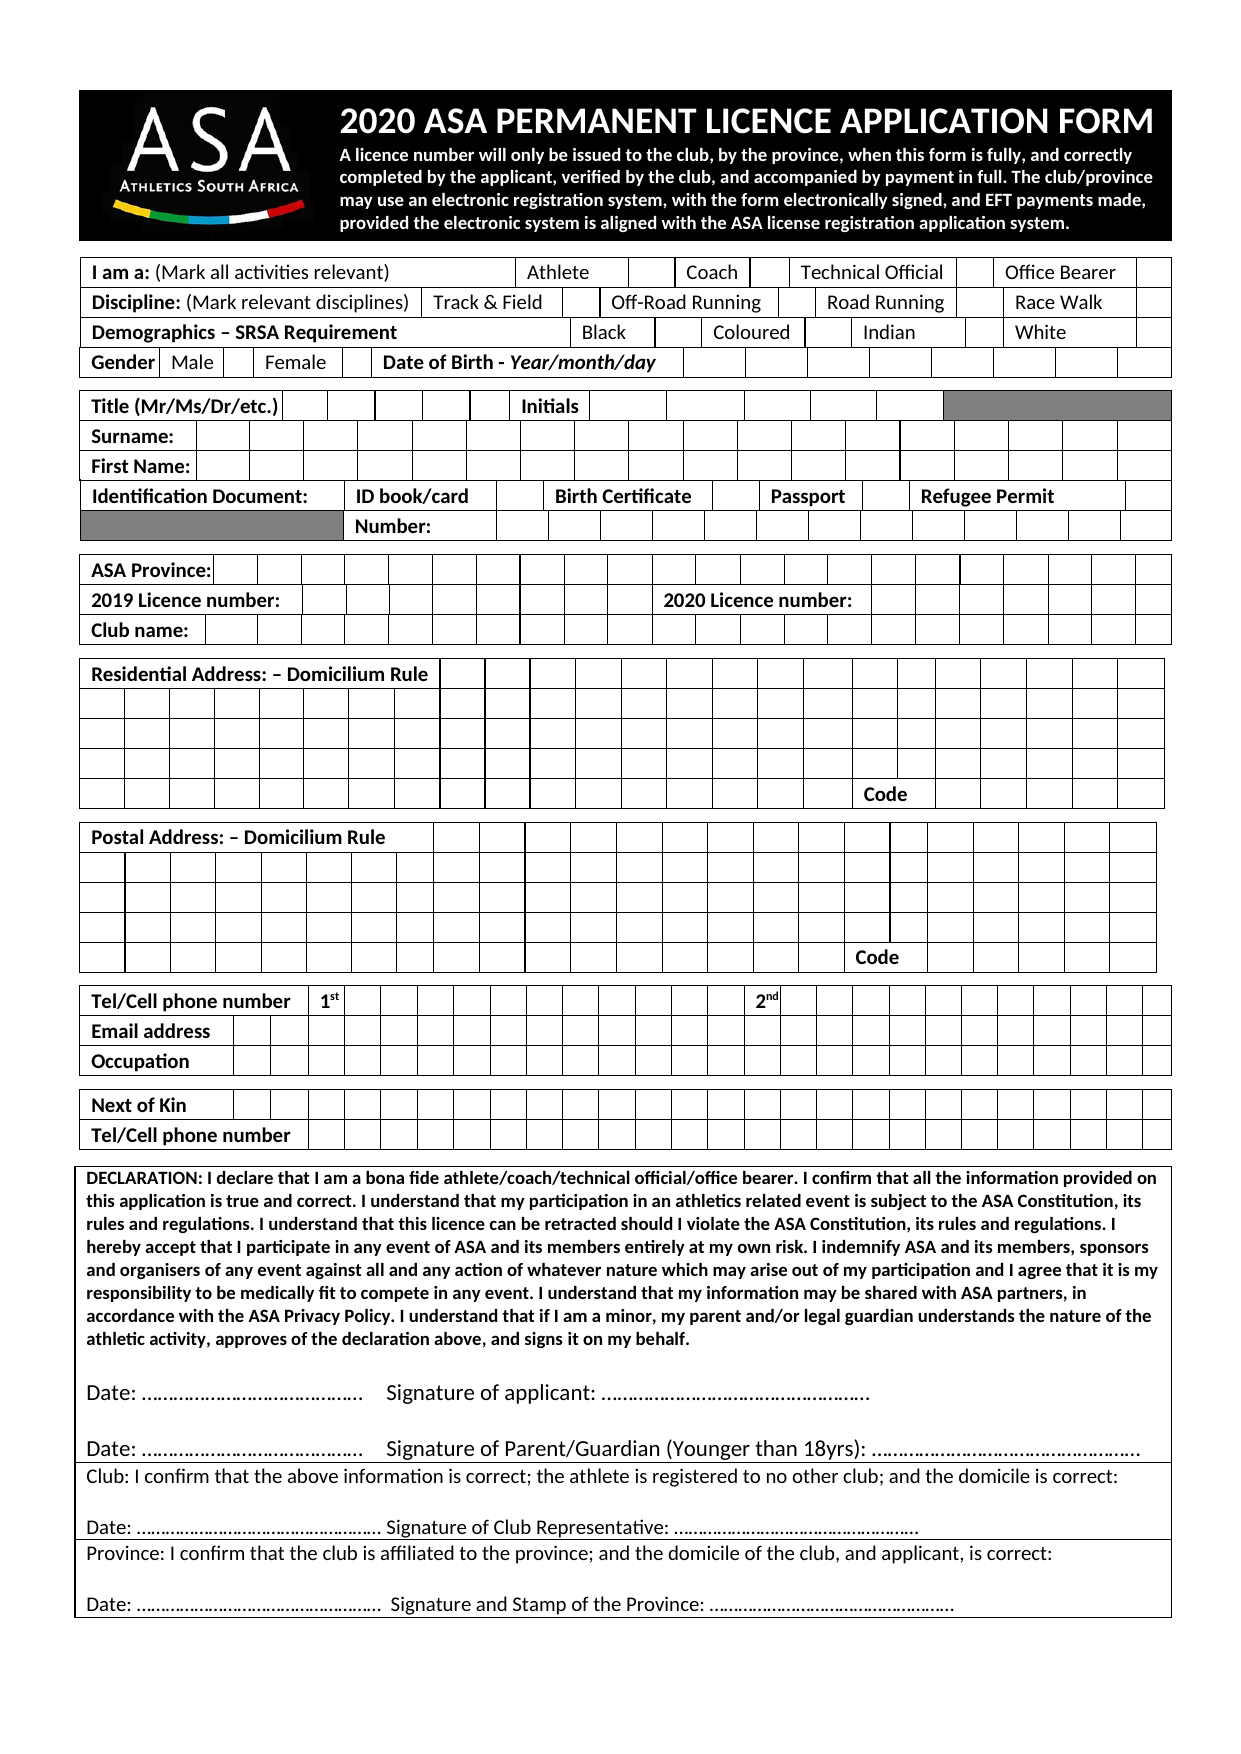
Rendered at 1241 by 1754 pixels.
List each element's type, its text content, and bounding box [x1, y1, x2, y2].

table_cell [863, 481, 909, 510]
table_cell [171, 853, 215, 882]
table_cell [1065, 853, 1109, 882]
table_cell [521, 585, 564, 614]
table_cell [571, 943, 616, 972]
table_header 2nd [745, 986, 780, 1015]
table_cell [303, 585, 346, 614]
table_header Coach [676, 258, 749, 287]
table_cell Road Running [816, 288, 956, 317]
table_header 2020 ASA PERMANENT LICENCE APPLICATION FORM A licence number will only be issued to the club, by the province, when this form is fully, and correctly completed by the applicant, verified by the club, and accompanied by payment in full. The club/province may use an electronic registration system, with the form electronically signed, and EFT payments made, provided the electronic system is aligned with the ASA license registration application system. [329, 91, 1171, 240]
table_header [258, 555, 301, 584]
table_cell [928, 883, 973, 912]
table_cell [891, 913, 927, 942]
table_header [1143, 986, 1171, 1015]
table_cell Male [160, 348, 223, 377]
table_cell [345, 1016, 380, 1045]
table_cell [197, 421, 249, 450]
table_cell [1118, 749, 1164, 778]
table_cell [1019, 883, 1064, 912]
table_header [891, 823, 927, 852]
table_cell [1092, 615, 1135, 644]
table_cell [672, 1046, 707, 1075]
table_cell [936, 749, 980, 778]
table_cell [345, 1046, 380, 1075]
table_header [667, 659, 712, 688]
table_cell Track & Field [422, 288, 562, 317]
table_cell [1073, 779, 1117, 808]
table_cell [1017, 511, 1068, 540]
table_cell [1063, 421, 1117, 450]
table_header [1110, 823, 1156, 852]
table_header [754, 823, 798, 852]
table_cell [1121, 511, 1171, 540]
table_cell [758, 779, 803, 808]
table_header [741, 555, 784, 584]
table_cell [781, 1046, 816, 1075]
table_header [751, 258, 789, 287]
table_cell [309, 1046, 344, 1075]
table_cell [804, 689, 852, 718]
table_cell [1049, 615, 1091, 644]
table_cell [1136, 585, 1171, 614]
table_cell [846, 421, 899, 450]
table_cell [1137, 288, 1171, 317]
table_cell [497, 481, 543, 510]
table_cell First Name: [80, 451, 196, 480]
table_cell [126, 853, 170, 882]
table_cell [981, 779, 1026, 808]
table_cell Gender [80, 348, 159, 377]
table_cell [974, 943, 1018, 972]
table_cell [758, 689, 803, 718]
table_header [521, 555, 564, 584]
table_header [480, 823, 524, 852]
table_cell [170, 779, 214, 808]
table_header [957, 258, 993, 287]
table_cell Off-Road Running [601, 288, 778, 317]
table_cell [216, 943, 261, 972]
table_header [381, 986, 417, 1015]
table_header [345, 986, 380, 1015]
table_cell [527, 1120, 562, 1149]
table_cell [853, 1016, 889, 1045]
table_cell [563, 1046, 598, 1075]
table_cell [418, 1016, 453, 1045]
table_cell [708, 883, 753, 912]
table_cell [1049, 585, 1091, 614]
table_cell [531, 779, 575, 808]
table_header [745, 1090, 780, 1119]
table_header [804, 659, 852, 688]
table_cell [1034, 1046, 1070, 1075]
table_cell [636, 1120, 671, 1149]
table_cell [80, 883, 124, 912]
table_cell [352, 883, 396, 912]
table_cell [785, 615, 827, 644]
table_cell [397, 913, 433, 942]
table_cell [936, 689, 980, 718]
table_cell [381, 1120, 417, 1149]
table_header [527, 1090, 562, 1119]
table_cell [358, 451, 412, 480]
table_cell [601, 511, 652, 540]
table_cell [926, 1120, 961, 1149]
table_cell [792, 451, 845, 480]
table_cell [757, 511, 808, 540]
table_header [309, 1090, 344, 1119]
table_cell Demographics – SRSA Requirement [81, 318, 570, 347]
table_cell [1107, 1046, 1142, 1075]
table_header 1st [309, 986, 344, 1015]
table_cell [898, 749, 935, 778]
table_cell [663, 853, 707, 882]
table_cell [434, 943, 479, 972]
table_cell [397, 853, 433, 882]
table_cell Passport [760, 481, 862, 510]
table_cell [809, 511, 860, 540]
table_header [1137, 258, 1171, 287]
table_cell [962, 1046, 997, 1075]
table_header [563, 1090, 598, 1119]
table_header [877, 391, 943, 420]
table_cell [576, 719, 621, 748]
table_cell [667, 779, 712, 808]
table_header [418, 1090, 453, 1119]
table_header [491, 986, 526, 1015]
table_header [781, 986, 816, 1015]
table_header Tel/Cell phone number [80, 986, 308, 1015]
table_cell [754, 943, 798, 972]
table_cell [901, 451, 954, 480]
table_cell [891, 853, 927, 882]
table_cell [1004, 615, 1048, 644]
table_cell [234, 1016, 270, 1045]
table_header [1107, 1090, 1142, 1119]
table_cell [1110, 913, 1156, 942]
table_cell [779, 288, 815, 317]
table_cell [1065, 943, 1109, 972]
table_cell [936, 779, 980, 808]
table_cell [486, 749, 529, 778]
table_cell [1126, 481, 1171, 510]
table_cell [381, 1046, 417, 1075]
table_cell [262, 943, 306, 972]
table_header [563, 986, 598, 1015]
table_header [471, 391, 509, 420]
table_header [423, 391, 469, 420]
table_cell [957, 288, 1003, 317]
table_cell Discipline: (Mark relevant disciplines) [81, 288, 421, 317]
table_cell [527, 1016, 562, 1045]
table_cell [349, 749, 394, 778]
table_cell [891, 883, 927, 912]
table_header [328, 391, 374, 420]
table_cell [80, 943, 124, 972]
table_cell [125, 779, 169, 808]
table_cell Coloured [702, 318, 804, 347]
table_header [441, 659, 484, 688]
table_header [708, 823, 753, 852]
table_cell [441, 779, 484, 808]
table_cell [395, 689, 439, 718]
table_cell [599, 1120, 635, 1149]
table_cell [622, 779, 666, 808]
table_header [696, 555, 740, 584]
table_header [418, 986, 453, 1015]
table_cell [916, 615, 959, 644]
table_cell [395, 779, 439, 808]
table_cell [667, 719, 712, 748]
table_header Initials [510, 391, 589, 420]
table_cell [667, 749, 712, 778]
table_cell [962, 1120, 997, 1149]
table_header [936, 659, 980, 688]
table_header [283, 391, 327, 420]
table_cell [608, 615, 652, 644]
table_cell [684, 451, 737, 480]
table_cell [653, 511, 704, 540]
table_header [376, 391, 422, 420]
table_cell [1137, 318, 1171, 347]
table_cell [629, 451, 683, 480]
table_cell [853, 719, 897, 748]
table_cell [629, 421, 683, 450]
table_cell [571, 883, 616, 912]
table_cell [441, 719, 484, 748]
table_header [622, 659, 666, 688]
table_header [1073, 659, 1117, 688]
table_cell [454, 1046, 490, 1075]
table_cell [260, 749, 303, 778]
table_cell [571, 853, 616, 882]
table_cell [271, 1046, 308, 1075]
table_cell [708, 943, 753, 972]
table_cell [576, 689, 621, 718]
table_header [454, 1090, 490, 1119]
table_cell [1073, 749, 1117, 778]
table_cell [126, 913, 170, 942]
table_cell [170, 719, 214, 748]
table_cell [1118, 719, 1164, 748]
table_cell [960, 615, 1003, 644]
table_cell [441, 749, 484, 778]
table_header [713, 659, 757, 688]
table_header [962, 986, 997, 1015]
table_cell [1107, 1120, 1142, 1149]
table_cell Female [254, 348, 342, 377]
table_cell [1071, 1120, 1106, 1149]
table_cell [304, 779, 348, 808]
table_cell [913, 511, 964, 540]
table_cell [708, 1046, 744, 1075]
table_cell [672, 1016, 707, 1045]
table_header [961, 555, 1003, 584]
table_header [454, 986, 490, 1015]
table_header Technical Official [790, 258, 956, 287]
table_cell [250, 451, 303, 480]
table_cell [125, 749, 169, 778]
table_header [944, 391, 1171, 420]
table_cell [936, 719, 980, 748]
table_header [1034, 1090, 1070, 1119]
table_cell [745, 1120, 780, 1149]
table_header [926, 1090, 961, 1119]
table_cell [998, 1016, 1033, 1045]
table_cell [413, 421, 466, 450]
table_header DECLARATION: I declare that I am a bona fide athlete/coach/technical official/office bearer. I confirm that all the information provided on this application is true and correct. I understand that my participation in an athletics related event is subject to the ASA Constitution, its rules and regulations. I understand that this licence can be retracted should I violate the ASA Constitution, its rules and regulations. I hereby accept that I participate in any event of ASA and its members entirely at my own risk. I indemnify ASA and its members, sponsors and organisers of any event against all and any action of whatever nature which may arise out of my participation and I agree that it is my responsibility to be medically fit to compete in any event. I understand that my information may be shared with ASA partners, in accordance with the ASA Privacy Policy. I understand that if I am a minor, my parent and/or legal guardian understands the nature of the athletic activity, approves of the declaration above, and signs it on my behalf. Date: …………………………………… Signature of applicant: …………………………………………… Date: …………………………………… Signature of Parent/Guardian (Younger than 18yrs): …………………………………………… [76, 1167, 1171, 1462]
table_cell [345, 1120, 380, 1149]
table_cell [304, 719, 348, 748]
table_header [890, 1090, 925, 1119]
table_cell [846, 451, 899, 480]
table_cell [713, 481, 759, 510]
table_cell [955, 451, 1008, 480]
table_cell [622, 719, 666, 748]
table_header [708, 986, 744, 1015]
table_cell [345, 615, 388, 644]
table_cell Club name: [80, 615, 205, 644]
table_cell [81, 511, 343, 540]
table_cell [262, 853, 306, 882]
table_cell Club: I confirm that the above information is correct; the athlete is registered to no other club; and the domicile is correct: Date: …………………………………………… Signature of Club Representative: …………………………………………… [76, 1463, 1171, 1539]
table_cell [565, 585, 607, 614]
table_header [434, 823, 479, 852]
table_header Next of Kin [80, 1090, 233, 1119]
table_header [599, 986, 635, 1015]
table_cell [1118, 451, 1171, 480]
table_header [80, 91, 91, 240]
table_cell [804, 749, 852, 778]
table_cell [738, 421, 791, 450]
table_cell [575, 421, 628, 450]
table_header [491, 1090, 526, 1119]
table_cell [974, 883, 1018, 912]
table_cell [928, 853, 973, 882]
table_cell [1027, 689, 1072, 718]
table_header [708, 1090, 744, 1119]
table_cell [872, 585, 915, 614]
table_header [811, 391, 876, 420]
table_cell [563, 1120, 598, 1149]
table_cell [853, 749, 897, 778]
table_cell [898, 689, 935, 718]
table_cell Birth Certificate [544, 481, 712, 510]
table_cell [477, 615, 519, 644]
table_header ASA Province: [80, 555, 213, 584]
table_cell Race Walk [1004, 288, 1136, 317]
table_cell [745, 1046, 780, 1075]
table_cell [197, 451, 249, 480]
table_cell [926, 1016, 961, 1045]
table_cell [617, 913, 662, 942]
table_header [799, 823, 844, 852]
table_cell [754, 883, 798, 912]
table_cell [926, 1046, 961, 1075]
table_cell [491, 1016, 526, 1045]
table_cell [622, 749, 666, 778]
table_cell [349, 779, 394, 808]
table_header [531, 659, 575, 688]
table_header [817, 986, 852, 1015]
table_cell [804, 779, 852, 808]
table_cell [304, 689, 348, 718]
table_cell [708, 853, 753, 882]
table_cell [260, 719, 303, 748]
table_cell [713, 719, 757, 748]
table_header [974, 823, 1018, 852]
table_cell [497, 511, 548, 540]
table_header [998, 1090, 1033, 1119]
table_cell [1110, 883, 1156, 912]
table_cell [216, 913, 261, 942]
table_cell [792, 421, 845, 450]
table_header [381, 1090, 417, 1119]
table_cell [622, 689, 666, 718]
table_cell [617, 883, 662, 912]
table_cell [397, 943, 433, 972]
table_header [526, 823, 570, 852]
table_cell [705, 511, 756, 540]
table_cell [480, 943, 524, 972]
table_cell [1027, 719, 1072, 748]
table_cell [1071, 1016, 1106, 1045]
table_cell [738, 451, 791, 480]
table_cell [1073, 689, 1117, 718]
table_header [828, 555, 871, 584]
table_header [672, 986, 707, 1015]
table_cell [853, 1046, 889, 1075]
table_header [1071, 1090, 1106, 1119]
table_cell [713, 689, 757, 718]
table_cell [260, 779, 303, 808]
table_cell [684, 348, 745, 377]
table_cell [998, 1046, 1033, 1075]
table_cell [599, 1016, 635, 1045]
table_cell Code [853, 779, 935, 808]
table_cell [872, 615, 915, 644]
table_cell [171, 883, 215, 912]
table_cell [1065, 883, 1109, 912]
table_cell [1136, 615, 1171, 644]
table_cell [1092, 585, 1135, 614]
table_cell [994, 348, 1055, 377]
table_cell [486, 779, 529, 808]
table_cell [853, 689, 897, 718]
table_cell [260, 689, 303, 718]
table_cell [799, 943, 844, 972]
table_cell [1069, 511, 1120, 540]
table_cell [1034, 1120, 1070, 1149]
table_cell Refugee Permit [910, 481, 1125, 510]
table_header [926, 986, 961, 1015]
table_cell [80, 689, 124, 718]
table_header [271, 1090, 308, 1119]
table_header [817, 1090, 852, 1119]
table_header [663, 823, 707, 852]
table_cell Occupation [80, 1046, 233, 1075]
table_header [898, 659, 935, 688]
table_header [302, 555, 344, 584]
table_cell [215, 779, 259, 808]
table_cell [349, 719, 394, 748]
table_header [745, 391, 810, 420]
table_cell [565, 615, 607, 644]
table_header [433, 555, 476, 584]
table_cell [758, 749, 803, 778]
table_cell [890, 1046, 925, 1075]
table_cell [309, 1016, 344, 1045]
table_cell [418, 1046, 453, 1075]
table_cell [418, 1120, 453, 1149]
table_cell [898, 719, 935, 748]
table_cell [974, 913, 1018, 942]
table_cell Indian [852, 318, 965, 347]
table_header [345, 555, 388, 584]
table_header [781, 1090, 816, 1119]
table_cell Date of Birth - Year/month/day [372, 348, 683, 377]
table_cell [304, 421, 357, 450]
table_cell ID book/card [345, 481, 496, 510]
table_header [998, 986, 1033, 1015]
table_cell [80, 749, 124, 778]
table_header [1049, 555, 1091, 584]
table_cell [804, 719, 852, 748]
table_cell [1143, 1120, 1171, 1149]
table_cell [636, 1016, 671, 1045]
table_cell [1019, 853, 1064, 882]
table_cell [1118, 689, 1164, 718]
table_cell [845, 853, 889, 882]
table_cell [215, 719, 259, 748]
table_cell [1073, 719, 1117, 748]
table_cell [1034, 1016, 1070, 1045]
table_cell [1065, 913, 1109, 942]
table_header [962, 1090, 997, 1119]
table_cell [817, 1120, 852, 1149]
table_cell [663, 913, 707, 942]
table_cell [307, 943, 351, 972]
table_header [1092, 555, 1135, 584]
table_cell [434, 883, 479, 912]
table_cell Code [845, 943, 927, 972]
table_cell [663, 943, 707, 972]
table_header [565, 555, 607, 584]
table_header [590, 391, 666, 420]
table_header [890, 986, 925, 1015]
table_cell [916, 585, 959, 614]
table_cell [397, 883, 433, 912]
table_cell [667, 689, 712, 718]
table_cell [1027, 749, 1072, 778]
table_cell [653, 615, 695, 644]
table_cell [1063, 451, 1117, 480]
table_cell Surname: [80, 421, 196, 450]
table_header [617, 823, 662, 852]
table_cell [125, 689, 169, 718]
table_cell [526, 883, 570, 912]
table_cell [966, 318, 1003, 347]
table_cell [349, 689, 394, 718]
table_cell [486, 689, 529, 718]
table_header [486, 659, 529, 688]
table_header [1027, 659, 1072, 688]
table_cell [890, 1016, 925, 1045]
table_cell [608, 585, 652, 614]
table_cell [304, 451, 357, 480]
table_cell [1009, 421, 1062, 450]
table_cell [708, 1016, 744, 1045]
table_cell [754, 913, 798, 942]
table_header [653, 555, 695, 584]
table_cell [352, 943, 396, 972]
table_cell [845, 913, 889, 942]
table_cell [746, 348, 807, 377]
table_cell [521, 615, 564, 644]
table_header [234, 1090, 270, 1119]
table_header [608, 555, 652, 584]
table_cell [828, 615, 871, 644]
table_cell [216, 853, 261, 882]
table_cell [206, 615, 257, 644]
table_header [345, 1090, 380, 1119]
table_cell [1056, 348, 1117, 377]
table_header [1107, 986, 1142, 1015]
table_cell [521, 451, 574, 480]
table_cell [754, 853, 798, 882]
table_cell [617, 853, 662, 882]
table_header [1118, 659, 1164, 688]
table_cell [80, 779, 124, 808]
table_cell [713, 749, 757, 778]
table_cell [870, 348, 931, 377]
table_cell [309, 1120, 344, 1149]
table_cell [817, 1016, 852, 1045]
table_header Office Bearer [994, 258, 1136, 287]
table_cell [250, 421, 303, 450]
table_cell [575, 451, 628, 480]
table_cell [80, 853, 124, 882]
table_cell [799, 883, 844, 912]
table_cell [713, 779, 757, 808]
table_cell [576, 749, 621, 778]
table_cell [928, 913, 973, 942]
table_header [785, 555, 827, 584]
table_cell [708, 913, 753, 942]
table_cell [1009, 451, 1062, 480]
table_header [1065, 823, 1109, 852]
table_cell [126, 943, 170, 972]
table_cell [234, 1046, 270, 1075]
table_header [667, 391, 744, 420]
table_cell [708, 1120, 744, 1149]
table_header Athlete [516, 258, 628, 287]
table_cell [817, 1046, 852, 1075]
table_cell [1110, 943, 1156, 972]
table_cell [467, 421, 520, 450]
table_cell [617, 943, 662, 972]
table_cell [480, 913, 524, 942]
table_cell [636, 1046, 671, 1075]
table_cell [1143, 1046, 1171, 1075]
table_cell [745, 1016, 780, 1045]
table_cell [806, 318, 851, 347]
table_cell [304, 749, 348, 778]
table_cell [758, 719, 803, 748]
table_header [981, 659, 1026, 688]
table_cell [477, 585, 519, 614]
table_header [872, 555, 915, 584]
table_header [1034, 986, 1070, 1015]
table_cell [656, 318, 701, 347]
table_cell [80, 913, 124, 942]
table_cell [347, 585, 389, 614]
table_cell [521, 421, 574, 450]
table_cell [981, 749, 1026, 778]
table_cell [890, 1120, 925, 1149]
table_cell [1118, 421, 1171, 450]
table_cell Black [571, 318, 654, 347]
table_cell White [1004, 318, 1136, 347]
table_cell [262, 883, 306, 912]
table_header Postal Address: – Domicilium Rule [80, 823, 433, 852]
table_header [477, 555, 519, 584]
table_cell [170, 749, 214, 778]
table_cell [526, 913, 570, 942]
table_cell [271, 1016, 308, 1045]
table_cell [216, 883, 261, 912]
table_cell [563, 288, 599, 317]
table_cell [80, 719, 124, 748]
table_cell [1071, 1046, 1106, 1075]
table_cell [853, 1120, 889, 1149]
table_cell [434, 853, 479, 882]
table_header [1004, 555, 1048, 584]
table_header [758, 659, 803, 688]
table_cell [395, 719, 439, 748]
table_header I am a: (Mark all activities relevant) [81, 258, 515, 287]
table_cell [215, 749, 259, 778]
table_cell [413, 451, 466, 480]
table_cell [526, 943, 570, 972]
table_cell [125, 719, 169, 748]
table_cell [486, 719, 529, 748]
table_header Title (Mr/Ms/Dr/etc.) [80, 391, 282, 420]
table_cell [531, 749, 575, 778]
table_cell [531, 689, 575, 718]
table_cell [1118, 779, 1164, 808]
table_header [1019, 823, 1064, 852]
table_cell [390, 585, 432, 614]
table_cell [262, 913, 306, 942]
table_cell [974, 853, 1018, 882]
table_header [389, 555, 432, 584]
table_header [571, 823, 616, 852]
table_cell [433, 585, 476, 614]
table_cell Identification Document: [81, 481, 344, 510]
table_cell [352, 853, 396, 882]
table_header [629, 258, 674, 287]
table_header [636, 1090, 671, 1119]
table_cell [258, 615, 301, 644]
table_cell [955, 421, 1008, 450]
table_cell [527, 1046, 562, 1075]
table_header [853, 1090, 889, 1119]
table_cell [307, 853, 351, 882]
table_header [1143, 1090, 1171, 1119]
table_cell [434, 913, 479, 942]
table_cell [981, 719, 1026, 748]
table_cell [343, 348, 371, 377]
table_cell [395, 749, 439, 778]
table_cell [1027, 779, 1072, 808]
table_cell [599, 1046, 635, 1075]
table_cell Email address [80, 1016, 233, 1045]
table_cell [861, 511, 912, 540]
table_cell 2020 Licence number: [653, 585, 871, 614]
table_cell [845, 883, 889, 912]
table_header [576, 659, 621, 688]
table_cell [965, 511, 1016, 540]
table_header [928, 823, 973, 852]
table_cell [998, 1120, 1033, 1149]
table_cell [224, 348, 253, 377]
table_cell [663, 883, 707, 912]
table_header [1071, 986, 1106, 1015]
table_cell [126, 883, 170, 912]
table_cell 2019 Licence number: [80, 585, 302, 614]
table_header [214, 555, 257, 584]
table_cell [171, 913, 215, 942]
table_cell [563, 1016, 598, 1045]
table_cell [799, 913, 844, 942]
table_cell [1019, 943, 1064, 972]
table_cell [741, 615, 784, 644]
table_cell [960, 585, 1003, 614]
table_cell [480, 853, 524, 882]
table_cell [454, 1120, 490, 1149]
table_cell [808, 348, 869, 377]
table_cell [901, 421, 954, 450]
table_cell Number: [344, 511, 496, 540]
table_cell [454, 1016, 490, 1045]
table_header [845, 823, 889, 852]
table_cell [932, 348, 993, 377]
table_cell [307, 913, 351, 942]
table_cell [672, 1120, 707, 1149]
table_cell [1019, 913, 1064, 942]
table_header [599, 1090, 635, 1119]
table_cell Tel/Cell phone number [80, 1120, 308, 1149]
table_cell [352, 913, 396, 942]
table_cell [962, 1016, 997, 1045]
table_cell [571, 913, 616, 942]
table_header [527, 986, 562, 1015]
table_cell [389, 615, 432, 644]
table_cell [480, 883, 524, 912]
table_cell [302, 615, 344, 644]
table_cell [981, 689, 1026, 718]
table_cell [781, 1120, 816, 1149]
table_cell [441, 689, 484, 718]
table_header [672, 1090, 707, 1119]
table_cell [526, 853, 570, 882]
table_cell [549, 511, 600, 540]
table_cell [1107, 1016, 1142, 1045]
table_header [636, 986, 671, 1015]
table_cell [781, 1016, 816, 1045]
table_header [916, 555, 959, 584]
table_cell [1004, 585, 1048, 614]
table_cell [1143, 1016, 1171, 1045]
table_cell [467, 451, 520, 480]
table_header [853, 986, 889, 1015]
table_cell Province: I confirm that the club is affiliated to the province; and the domicile of the club, and applicant, is correct: Date: …………………………………………… Signature and Stamp of the Province: …………………………………………… [76, 1540, 1171, 1617]
table_cell [928, 943, 973, 972]
table_cell [531, 719, 575, 748]
table_cell [307, 883, 351, 912]
table_cell [358, 421, 412, 450]
table_cell [433, 615, 476, 644]
table_cell [1110, 853, 1156, 882]
table_cell [215, 689, 259, 718]
table_cell [491, 1120, 526, 1149]
table_cell [491, 1046, 526, 1075]
table_cell [696, 615, 740, 644]
table_cell [171, 943, 215, 972]
table_cell [1118, 348, 1171, 377]
table_header [1136, 555, 1171, 584]
table_header Residential Address: – Domicilium Rule [80, 659, 439, 688]
table_cell [170, 689, 214, 718]
picture [91, 91, 327, 241]
table_cell [381, 1016, 417, 1045]
table_cell [576, 779, 621, 808]
table_cell [684, 421, 737, 450]
table_cell [799, 853, 844, 882]
table_header [853, 659, 897, 688]
